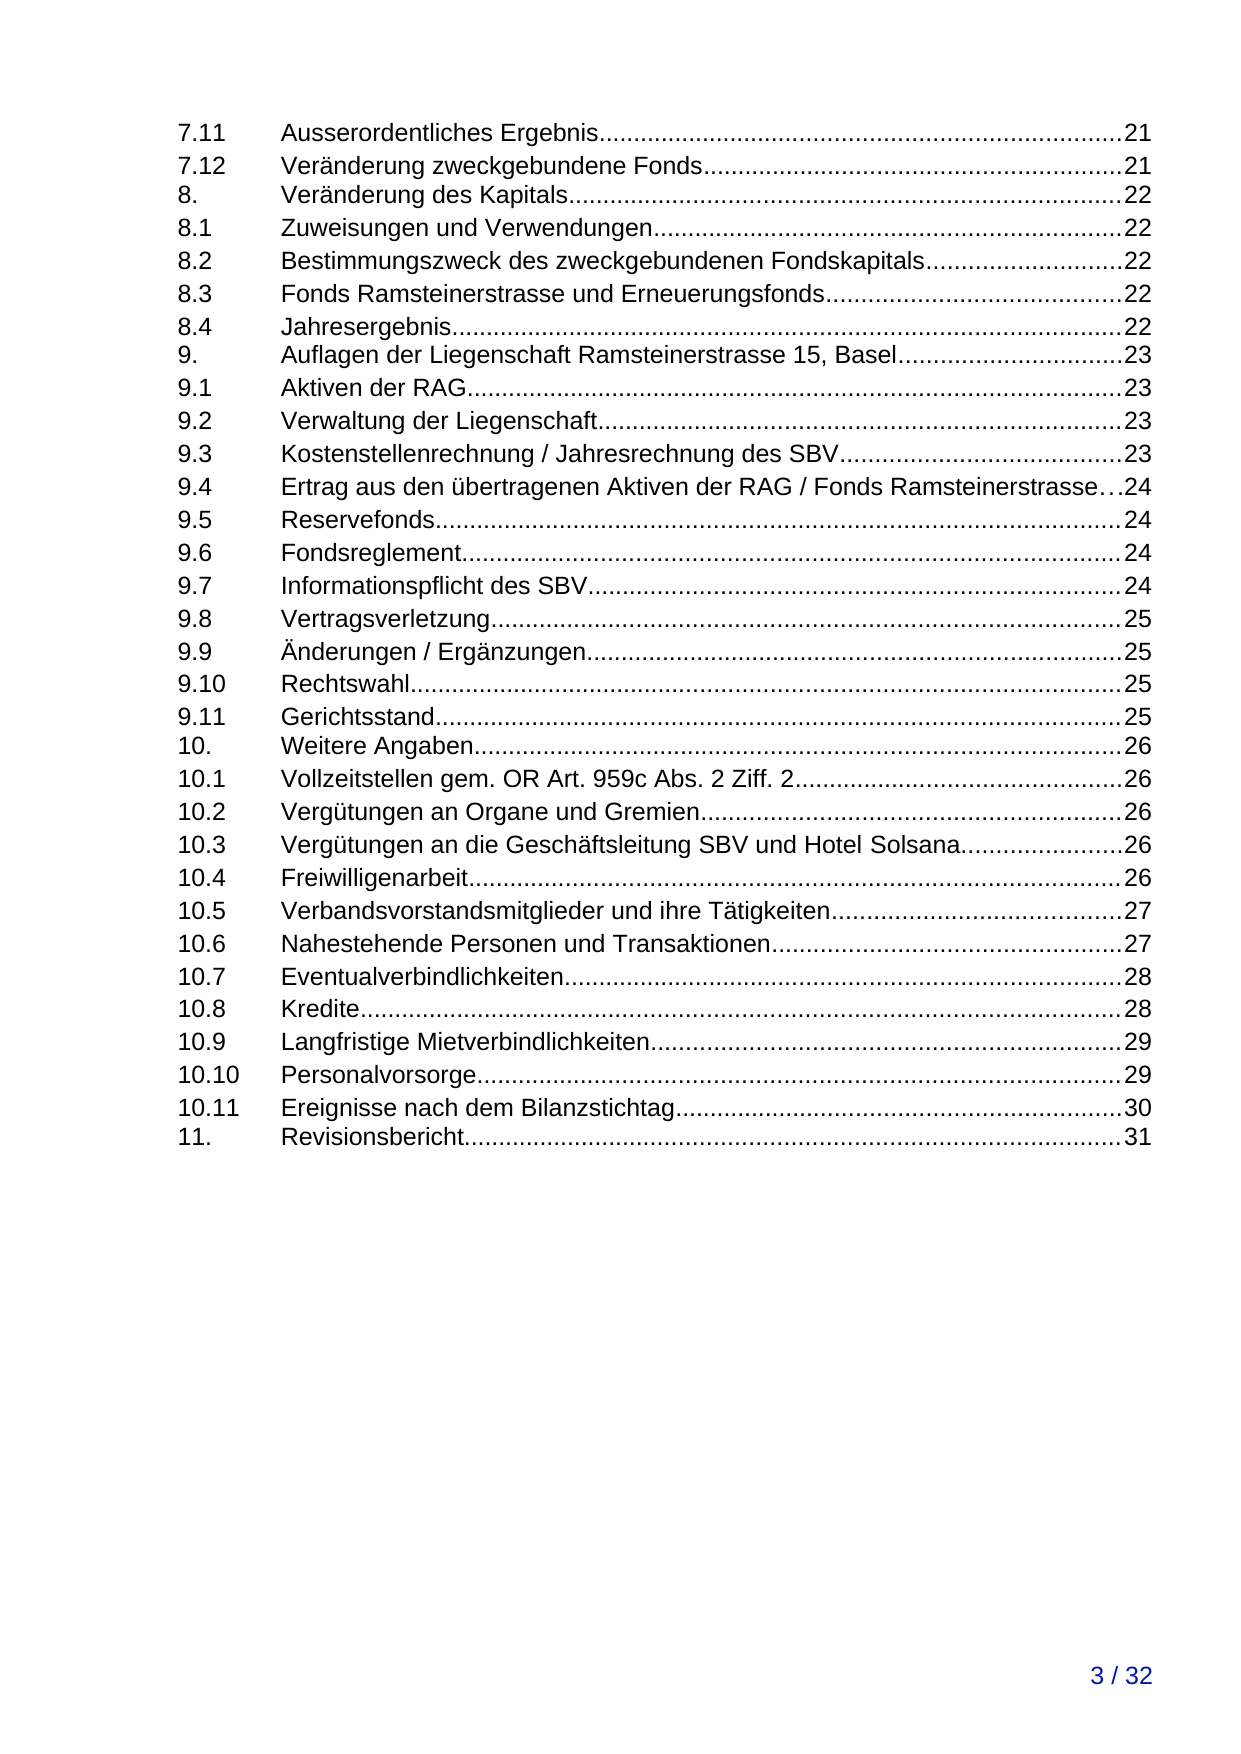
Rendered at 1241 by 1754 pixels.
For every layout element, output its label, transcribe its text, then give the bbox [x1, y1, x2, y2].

text 10.8 Kredite 28 [177, 994, 1152, 1023]
text 10.11 Ereignisse nach dem Bilanzstichtag 30 [177, 1093, 1152, 1122]
text 9.6 Fondsreglement 24 [177, 538, 1152, 566]
text 8.2 Bestimmungszweck des zweckgebundenen Fondskapitals 22 [177, 246, 1152, 274]
text 10.10 Personalvorsorge 29 [177, 1060, 1152, 1089]
text 10.3 Vergütungen an die Geschäftsleitung SBV und Hotel Solsana 26 [177, 830, 1152, 858]
text 10.4 Freiwilligenarbeit 26 [177, 863, 1152, 891]
text 7.11 Ausserordentliches Ergebnis 21 [177, 118, 1152, 147]
text 10.5 Verbandsvorstandsmitglieder und ihre Tätigkeiten 27 [177, 896, 1152, 924]
text 8.3 Fonds Ramsteinerstrasse und Erneuerungsfonds 22 [177, 278, 1152, 307]
text 9.9 Änderungen / Ergänzungen 25 [177, 636, 1152, 665]
text 10.6 Nahestehende Personen und Transaktionen 27 [177, 928, 1152, 957]
text 10.2 Vergütungen an Organe und Gremien 26 [177, 797, 1152, 826]
text 9. Auflagen der Liegenschaft Ramsteinerstrasse 15, Basel 23 [177, 340, 1152, 369]
text 10.9 Langfristige Mietverbindlichkeiten 29 [177, 1027, 1152, 1056]
text 9.10 Rechtswahl 25 [177, 669, 1152, 698]
text 8. Veränderung des Kapitals 22 [177, 180, 1152, 208]
text 9.11 Gerichtsstand 25 [177, 702, 1152, 731]
text 9.1 Aktiven der RAG 23 [177, 373, 1152, 402]
text 10.7 Eventualverbindlichkeiten 28 [177, 961, 1152, 990]
text 9.3 Kostenstellenrechnung / Jahresrechnung des SBV 23 [177, 439, 1152, 468]
text 9.2 Verwaltung der Liegenschaft 23 [177, 406, 1152, 435]
text 8.1 Zuweisungen und Verwendungen 22 [177, 213, 1152, 241]
text 9.5 Reservefonds 24 [177, 505, 1152, 533]
text 7.12 Veränderung zweckgebundene Fonds 21 [177, 151, 1152, 180]
text 10. Weitere Angaben 26 [177, 731, 1152, 760]
text 11. Revisionsbericht 31 [177, 1122, 1152, 1151]
text 10.1 Vollzeitstellen gem. OR Art. 959c Abs. 2 Ziff. 2 26 [177, 764, 1152, 793]
text 9.4 Ertrag aus den übertragenen Aktiven der RAG / Fonds Ramsteinerstrasse 24 [177, 472, 1152, 501]
text 9.7 Informationspflicht des SBV 24 [177, 571, 1152, 599]
text 9.8 Vertragsverletzung 25 [177, 603, 1152, 632]
text 8.4 Jahresergebnis 22 [177, 311, 1152, 340]
